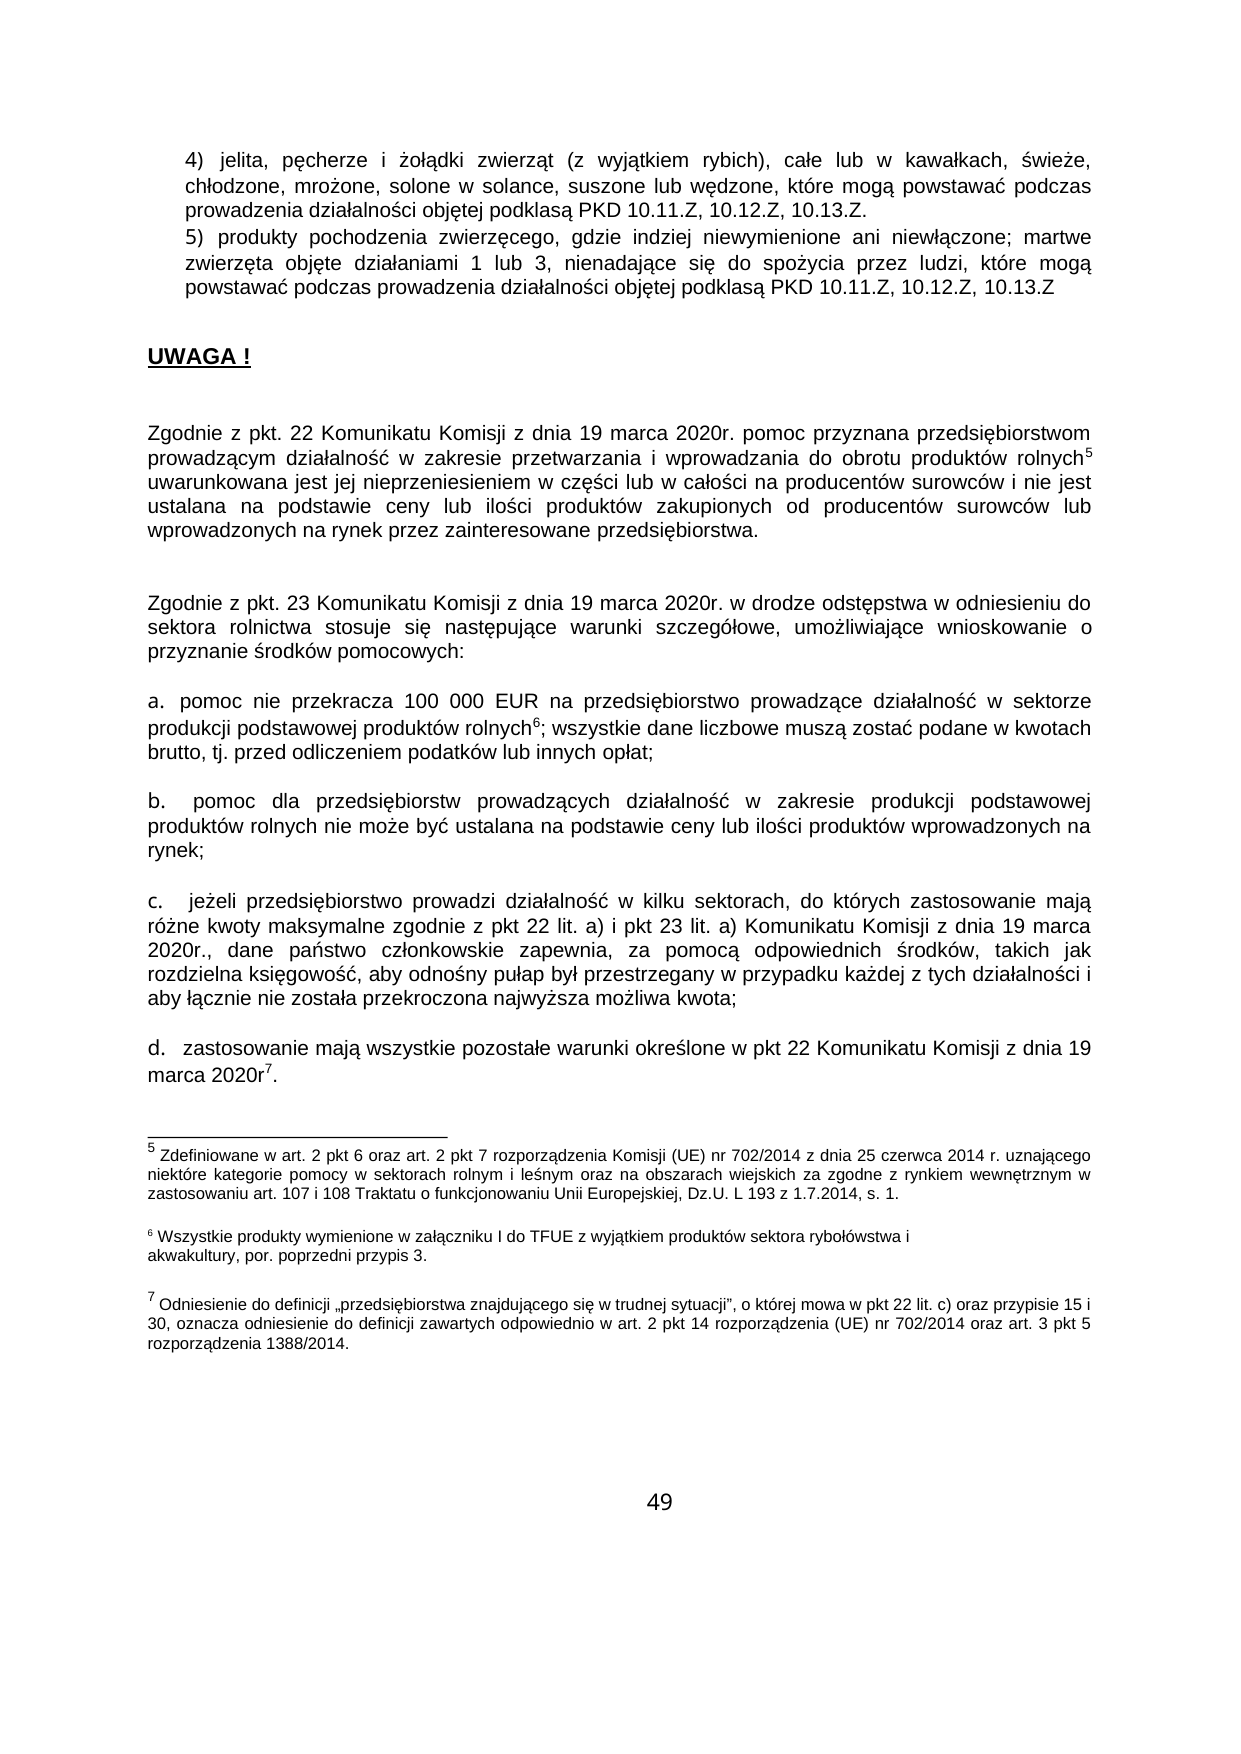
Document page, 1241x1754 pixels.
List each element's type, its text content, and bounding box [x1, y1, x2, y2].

text Zgodnie z pkt. 23 Komunikatu Komisji z dnia 19 marca 2020r. w drodze odstępstwa w odniesieniu do sektora rolnictwa stosuje się następujące warunki szczegółowe, umożliwiające wnioskowanie o przyznanie środków pomocowych: [147, 591, 1093, 662]
list jelita, pęcherze i żołądki zwierząt (z wyjątkiem rybich), całe lub w kawałkach, świeże, chłodzone, mrożone, solone w solance, suszone lub wędzone, które mogą powstawać podczas prowadzenia działalności objętej podklasą PKD 10.11.Z, 10.12.Z, 10.13.Z. [185, 146, 1092, 222]
text 5 Zdefiniowane w art. 2 pkt 6 oraz art. 2 pkt 7 rozporządzenia Komisji (UE) nr 702/2014 z dnia 25 czerwca 2014 r. uznającego niektóre kategorie pomocy w sektorach rolnym i leśnym oraz na obszarach wiejskich za zgodne z rynkiem wewnętrznym w zastosowaniu art. 107 i 108 Traktatu o funkcjonowaniu Unii Europejskiej, Dz.U. L 193 z 1.7.2014, s. 1. [147, 1140, 1093, 1203]
text akwakultury, por. poprzedni przypis 3. [147, 1246, 1184, 1265]
text Zgodnie z pkt. 22 Komunikatu Komisji z dnia 19 marca 2020r. pomoc przyznana przedsiębiorstwom prowadzącym działalność w zakresie przetwarzania i wprowadzania do obrotu produktów rolnych5 uwarunkowana jest jej nieprzeniesieniem w części lub w całości na producentów surowców i nie jest ustalana na podstawie ceny lub ilości produktów zakupionych od producentów surowców lub wprowadzonych na rynek przez zainteresowane przedsiębiorstwa. [147, 420, 1093, 542]
list jeżeli przedsiębiorstwo prowadzi działalność w kilku sektorach, do których zastosowanie mają różne kwoty maksymalne zgodnie z pkt 22 lit. a) i pkt 23 lit. a) Komunikatu Komisji z dnia 19 marca 2020r., dane państwo członkowskie zapewnia, za pomocą odpowiednich środków, takich jak rozdzielna księgowość, aby odnośny pułap był przestrzegany w przypadku każdej z tych działalności i aby łącznie nie została przekroczona najwyższa możliwa kwota; [147, 886, 1093, 1010]
list zastosowanie mają wszystkie pozostałe warunki określone w pkt 22 Komunikatu Komisji z dnia 19 marca 2020r7. [147, 1033, 1093, 1087]
subtitle UWAGA ! [147, 343, 1184, 369]
text 6 Wszystkie produkty wymienione w załączniku I do TFUE z wyjątkiem produktów sektora rybołówstwa i [147, 1227, 1184, 1246]
list pomoc nie przekracza 100 000 EUR na przedsiębiorstwo prowadzące działalność w sektorze produkcji podstawowej produktów rolnych6; wszystkie dane liczbowe muszą zostać podane w kwotach brutto, tj. przed odliczeniem podatków lub innych opłat; [147, 686, 1092, 764]
list pomoc dla przedsiębiorstw prowadzących działalność w zakresie produkcji podstawowej produktów rolnych nie może być ustalana na podstawie ceny lub ilości produktów wprowadzonych na rynek; [147, 786, 1092, 862]
text 7 Odniesienie do definicji „przedsiębiorstwa znajdującego się w trudnej sytuacji”, o której mowa w pkt 22 lit. c) oraz przypisie 15 i 30, oznacza odniesienie do definicji zawartych odpowiednio w art. 2 pkt 14 rozporządzenia (UE) nr 702/2014 oraz art. 3 pkt 5 rozporządzenia 1388/2014. [147, 1289, 1093, 1353]
list produkty pochodzenia zwierzęcego, gdzie indziej niewymienione ani niewłączone; martwe zwierzęta objęte działaniami 1 lub 3, nienadające się do spożycia przez ludzi, które mogą powstawać podczas prowadzenia działalności objętej podklasą PKD 10.11.Z, 10.12.Z, 10.13.Z [185, 222, 1093, 298]
